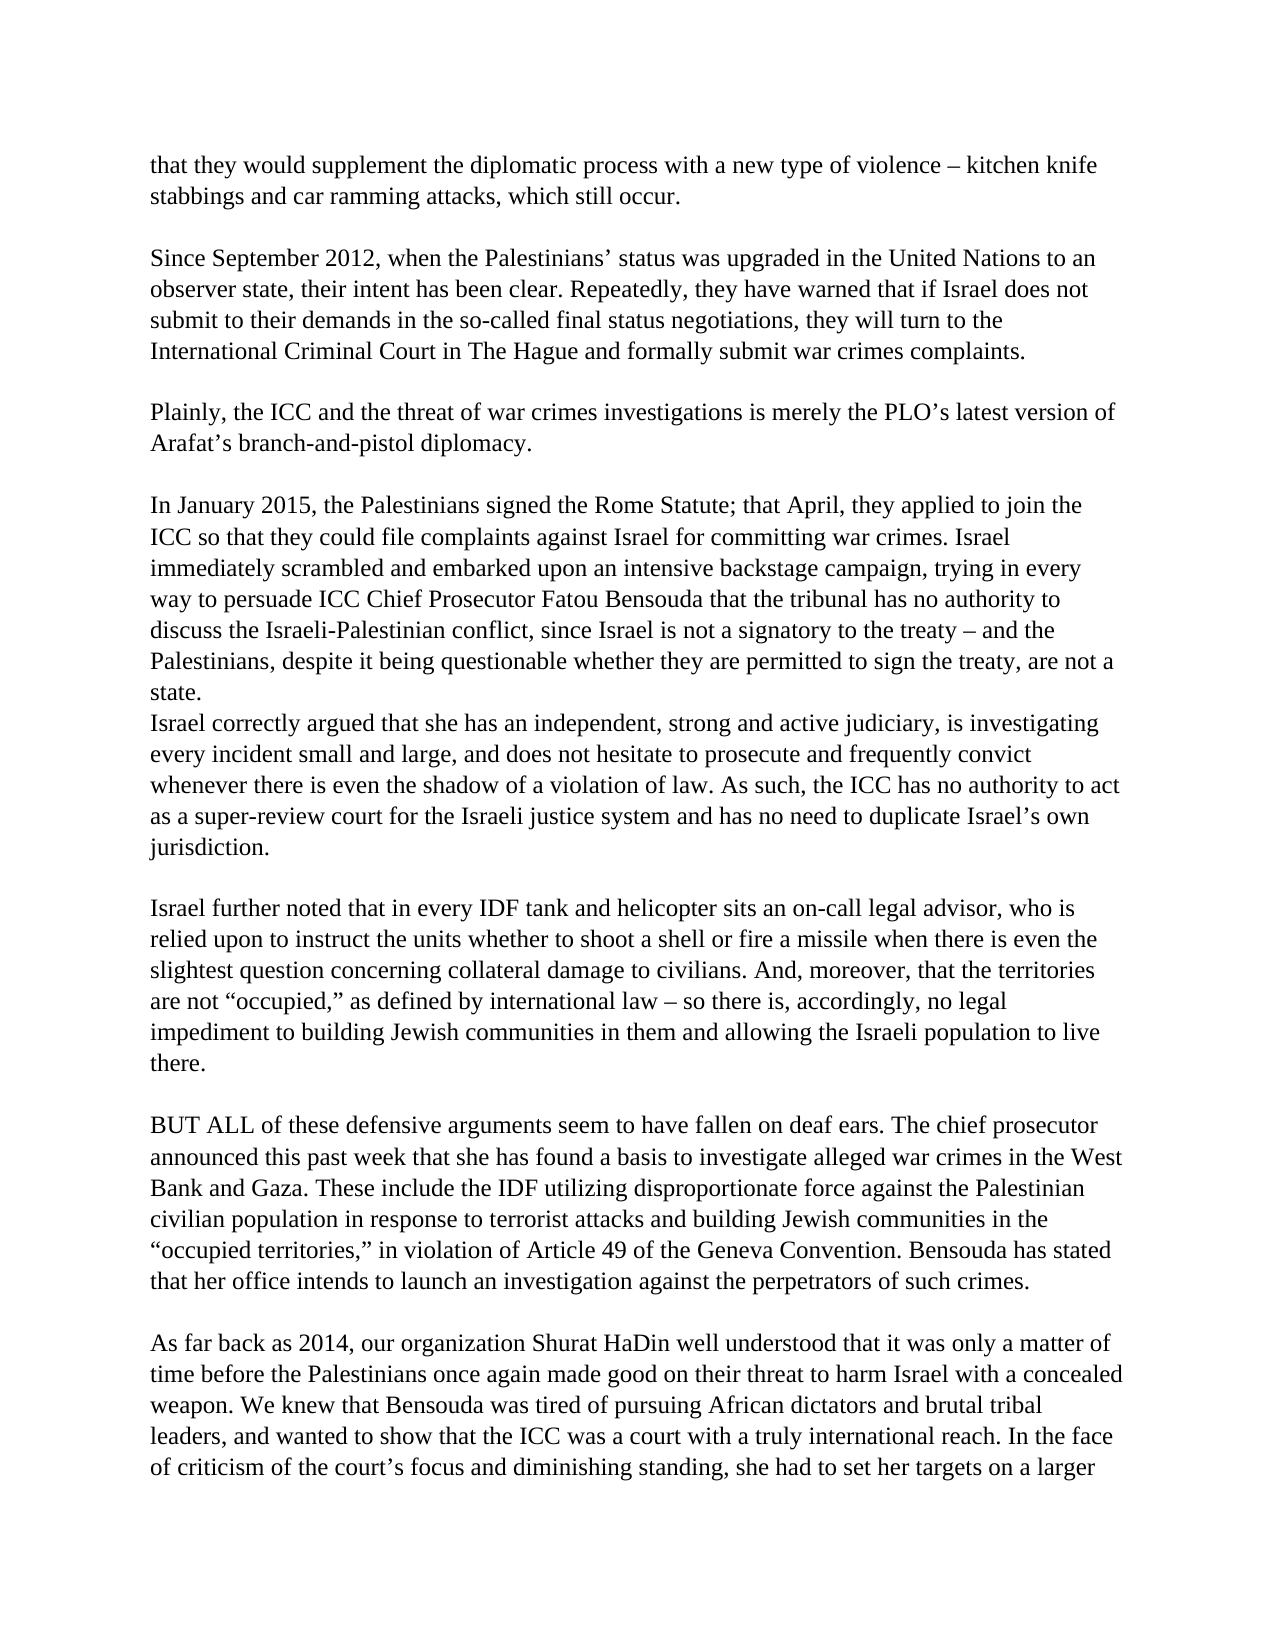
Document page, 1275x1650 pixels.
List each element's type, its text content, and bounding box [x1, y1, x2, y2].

text Since September 2012, when the Palestinians’ status was upgraded in the United Nations to an observer state, their intent has been clear. Repeatedly, they have warned that if Israel does not submit to their demands in the so-called final status negotiations, they will turn to the International Criminal Court in The Hague and formally submit war crimes complaints. [150, 243, 1125, 365]
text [150, 150, 1125, 210]
text Israel correctly argued that she has an independent, strong and active judiciary, is investigating every incident small and large, and does not hesitate to prosecute and frequently convict whenever there is even the shadow of a violation of law. As such, the ICC has no authority to act as a super-review court for the Israeli justice system and has no need to duplicate Israel’s own jurisdiction. [150, 708, 1125, 861]
text Plainly, the ICC and the threat of war crimes investigations is merely the PLO’s latest version of Arafat’s branch-and-pistol diplomacy. [150, 397, 1125, 457]
text Israel further noted that in every IDF tank and helicopter sits an on-call legal advisor, who is relied upon to instruct the units whether to shoot a shell or fire a missile when there is even the slightest question concerning collateral damage to civilians. And, moreover, that the territories are not “occupied,” as defined by international law – so there is, accordingly, no legal impediment to building Jewish communities in them and allowing the Israeli population to live there. [150, 893, 1125, 1077]
text BUT ALL of these defensive arguments seem to have fallen on deaf ears. The chief prosecutor announced this past week that she has found a basis to investigate alleged war crimes in the West Bank and Gaza. These include the IDF utilizing disproportionate force against the Palestinian civilian population in response to terrorist attacks and building Jewish communities in the “occupied territories,” in violation of Article 49 of the Geneva Convention. Bensouda has stated that her office intends to launch an investigation against the perpetrators of such crimes. [150, 1111, 1125, 1294]
text In January 2015, the Palestinians signed the Rome Statute; that April, they applied to join the ICC so that they could file complaints against Israel for committing war crimes. Israel immediately scrambled and embarked upon an intensive backstage campaign, trying in every way to persuade ICC Chief Prosecutor Fatou Bensouda that the tribunal has no authority to discuss the Israeli-Palestinian conflict, since Israel is not a signatory to the treaty – and the Palestinians, despite it being questionable whether they are permitted to sign the treaty, are not a state. [150, 491, 1125, 706]
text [150, 1328, 1125, 1481]
